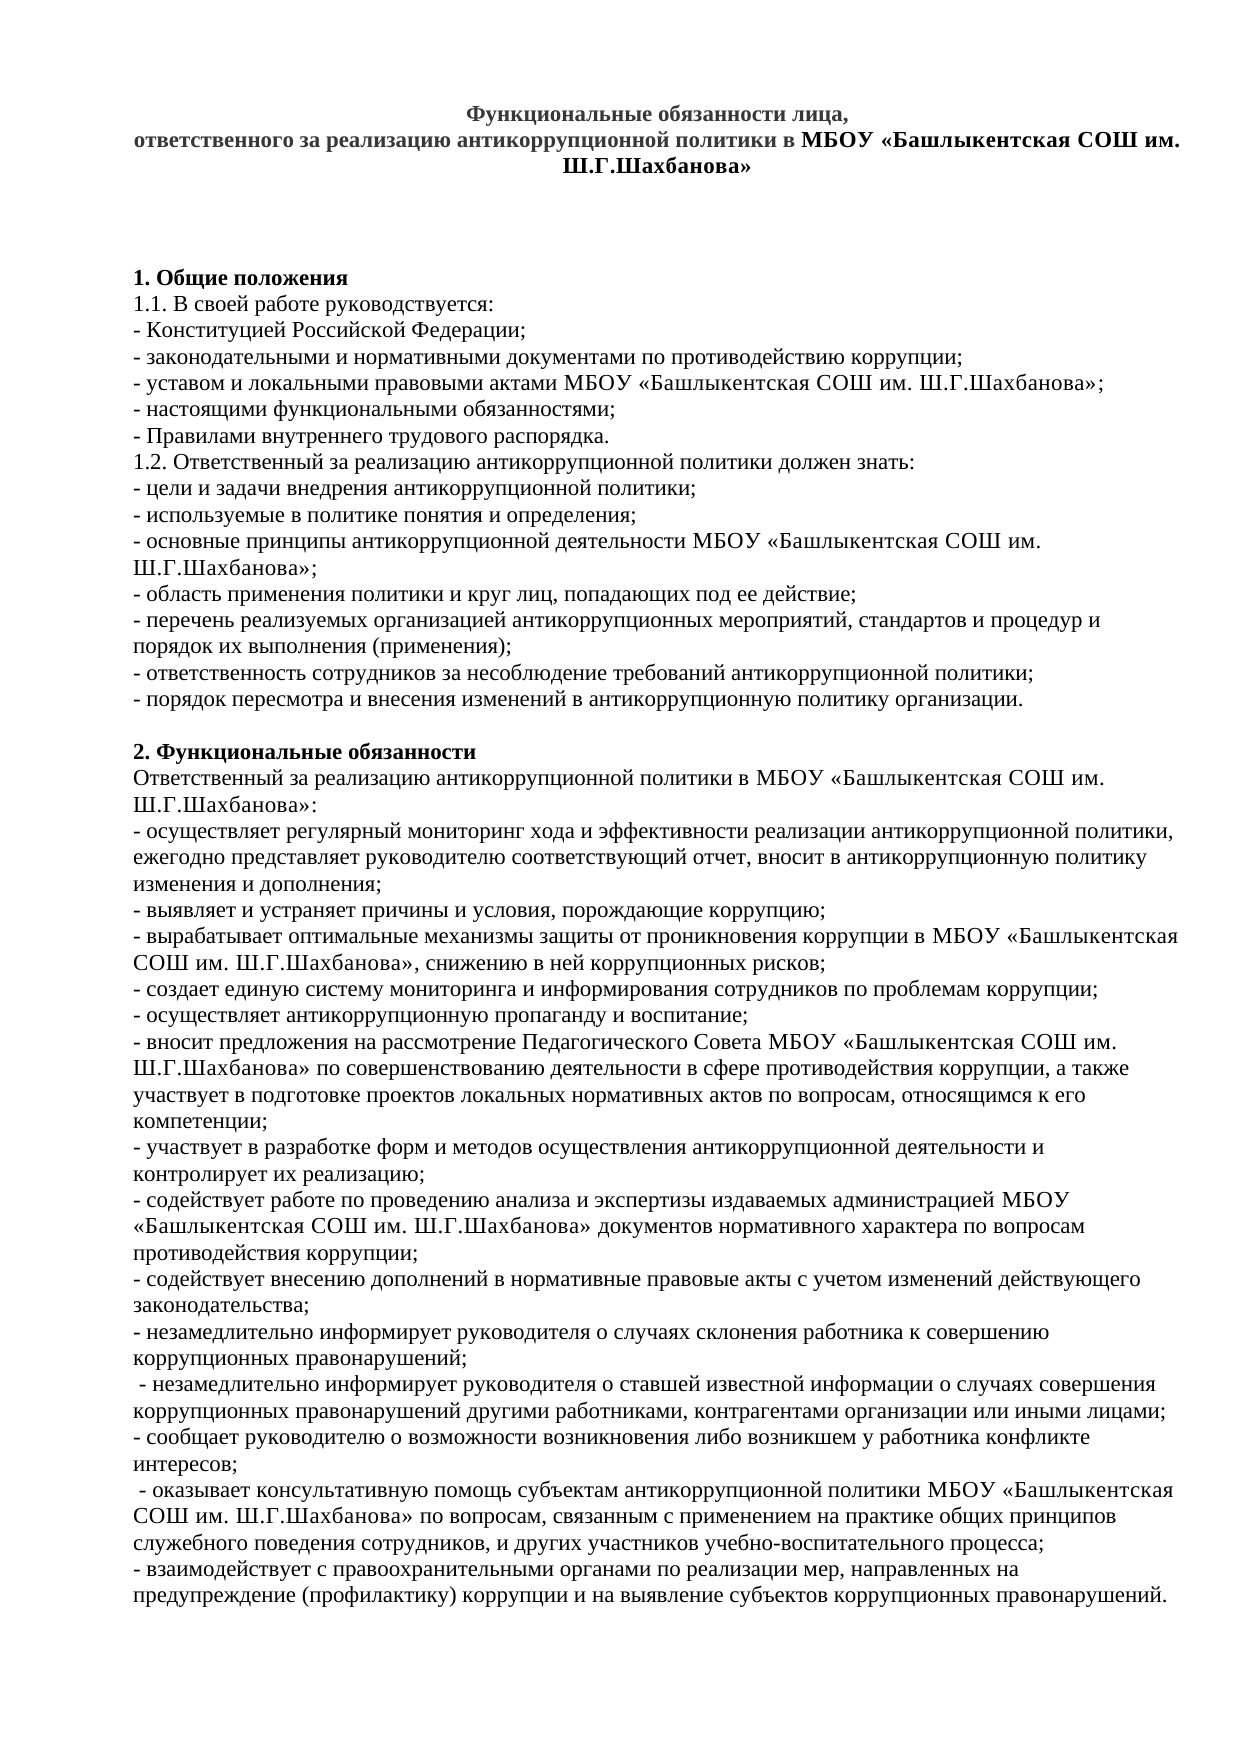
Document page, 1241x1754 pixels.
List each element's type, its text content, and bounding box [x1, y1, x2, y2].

text - вносит предложения на рассмотрение Педагогического Совета МБОУ «Башлыкентская СОШ им. Ш.Г.Шахбанова» по совершенствованию деятельности в сфере противодействия коррупции, а также участвует в подготовке проектов локальных нормативных актов по вопросам, относящимся к его компетенции; [133, 1028, 1181, 1133]
text - содействует работе по проведению анализа и экспертизы издаваемых администрацией МБОУ «Башлыкентская СОШ им. Ш.Г.Шахбанова» документов нормативного характера по вопросам противодействия коррупции; [133, 1186, 1181, 1265]
text - порядок пересмотра и внесения изменений в антикоррупционную политику организации. [133, 685, 1181, 712]
text - область применения политики и круг лиц, попадающих под ее действие; [133, 580, 1181, 606]
text - законодательными и нормативными документами по противодействию коррупции; [133, 343, 1181, 369]
text - настоящими функциональными обязанностями; [133, 395, 1181, 422]
text - незамедлительно информирует руководителя о случаях склонения работника к совершению коррупционных правонарушений; [133, 1318, 1181, 1371]
text - создает единую систему мониторинга и информирования сотрудников по проблемам коррупции; [133, 975, 1181, 1002]
text - незамедлительно информирует руководителя о ставшей известной информации о случаях совершения коррупционных правонарушений другими работниками, контрагентами организации или иными лицами; [133, 1371, 1181, 1423]
text 2. Функциональные обязанности [133, 738, 1181, 764]
text - вырабатывает оптимальные механизмы защиты от проникновения коррупции в МБОУ «Башлыкентская СОШ им. Ш.Г.Шахбанова», снижению в ней коррупционных рисков; [133, 922, 1181, 975]
text - Конституцией Российской Федерации; [133, 316, 1181, 343]
text Ответственный за реализацию антикоррупционной политики в МБОУ «Башлыкентская СОШ им. Ш.Г.Шахбанова»: [133, 764, 1181, 817]
text - ответственность сотрудников за несоблюдение требований антикоррупционной политики; [133, 659, 1181, 685]
text 1.2. Ответственный за реализацию антикоррупционной политики должен знать: [133, 448, 1181, 474]
text - уставом и локальными правовыми актами МБОУ «Башлыкентская СОШ им. Ш.Г.Шахбанова»; [133, 369, 1181, 395]
text - перечень реализуемых организацией антикоррупционных мероприятий, стандартов и процедур и порядок их выполнения (применения); [133, 606, 1181, 659]
text - используемые в политике понятия и определения; [133, 501, 1181, 527]
text - осуществляет регулярный мониторинг хода и эффективности реализации антикоррупционной политики, ежегодно представляет руководителю соответствующий отчет, вносит в антикоррупционную политику изменения и дополнения; [133, 817, 1181, 896]
text - цели и задачи внедрения антикоррупционной политики; [133, 474, 1181, 501]
text Функциональные обязанности лица, ответственного за реализацию антикоррупционной политики в МБОУ «Башлыкентская СОШ им. Ш.Г.Шахбанова» [133, 100, 1181, 179]
text - участвует в разработке форм и методов осуществления антикоррупционной деятельности и контролирует их реализацию; [133, 1133, 1181, 1186]
text - содействует внесению дополнений в нормативные правовые акты с учетом изменений действующего законодательства; [133, 1265, 1181, 1318]
text 1.1. В своей работе руководствуется: [133, 290, 1181, 316]
text - Правилами внутреннего трудового распорядка. [133, 422, 1181, 448]
text - выявляет и устраняет причины и условия, порождающие коррупцию; [133, 896, 1181, 922]
text - оказывает консультативную помощь субъектам антикоррупционной политики МБОУ «Башлыкентская СОШ им. Ш.Г.Шахбанова» по вопросам, связанным с применением на практике общих принципов служебного поведения сотрудников, и других участников учебно-воспитательного процесса; [133, 1476, 1181, 1555]
text - сообщает руководителю о возможности возникновения либо возникшем у работника конфликте интересов; [133, 1423, 1181, 1476]
text - основные принципы антикоррупционной деятельности МБОУ «Башлыкентская СОШ им. Ш.Г.Шахбанова»; [133, 527, 1181, 580]
text - осуществляет антикоррупционную пропаганду и воспитание; [133, 1002, 1181, 1028]
text - взаимодействует с правоохранительными органами по реализации мер, направленных на предупреждение (профилактику) коррупции и на выявление субъектов коррупционных правонарушений. [133, 1555, 1181, 1608]
text 1. Общие положения [133, 264, 1181, 290]
